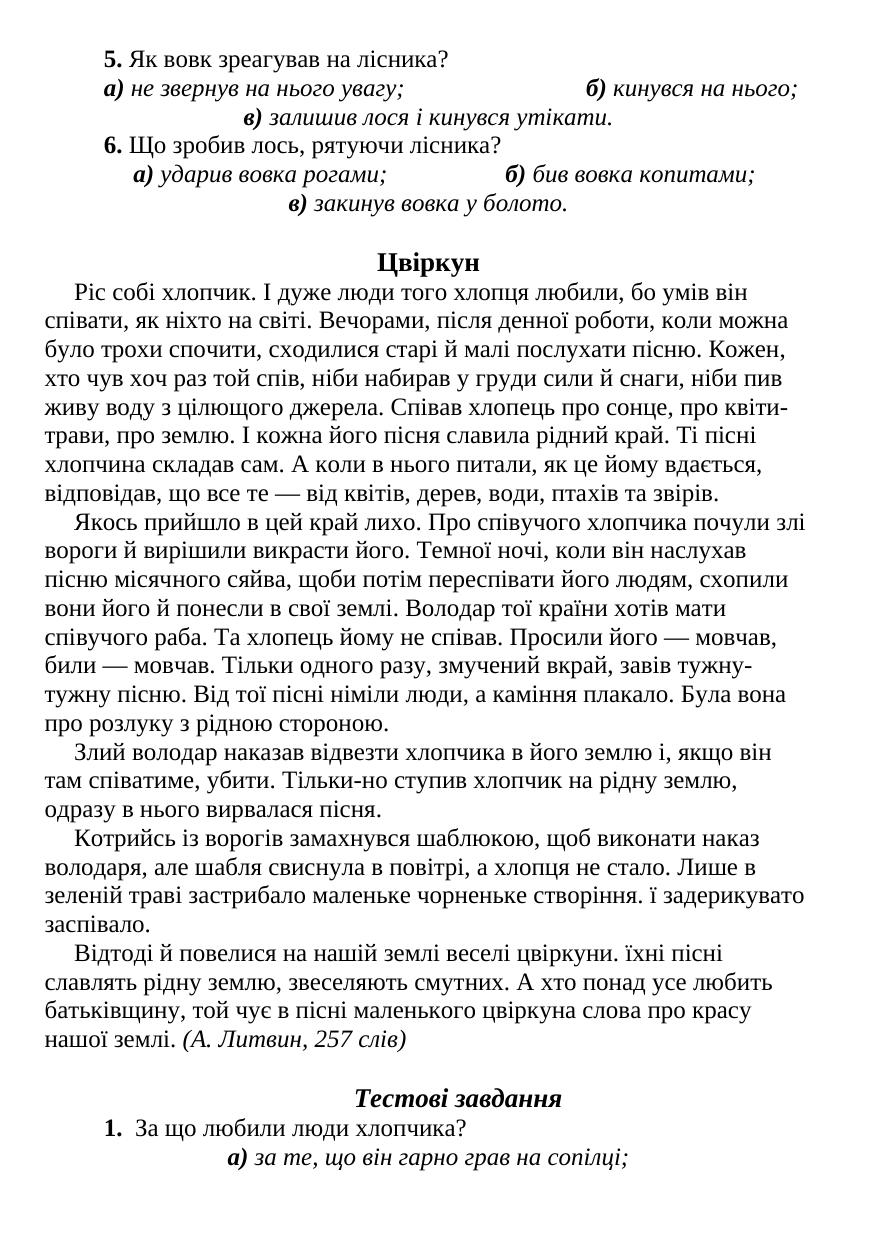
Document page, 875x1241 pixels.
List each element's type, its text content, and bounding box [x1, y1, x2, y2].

text Якось прийшло в цей край лихо. Про співучого хлопчика почули злі вороги й вирішили викрасти його. Темної ночі, коли він наслухав пісню місячного сяйва, щоби потім переспівати його людям, схопили вони його й понесли в свої землі. Володар тої країни хотів мати співучого раба. Та хлопець йому не співав. Просили його — мовчав, били — мовчав. Тільки одного разу, змучений вкрай, завів тужну-тужну пісню. Від тої пісні німіли люди, а каміння плакало. Була вона про розлуку з рідною стороною. [44, 507, 812, 737]
text Злий володар наказав відвезти хлопчика в його землю і, якщо він там співатиме, убити. Тільки-но ступив хлопчик на рідну землю, одразу в нього вирвалася пісня. [44, 737, 812, 823]
text Тестові завдання [44, 1082, 812, 1113]
text а) ударив вовка рогами; б) бив вовка копитами; [44, 159, 812, 188]
text Котрийсь із ворогів замахнувся шаблюкою, щоб виконати наказ володаря, але шабля свиснула в повітрі, а хлопця не стало. Лише в зеленій траві застрибало маленьке чорненьке створіння. ї задерикувато заспівало. [44, 823, 812, 938]
text в) залишив лося і кинувся утікати. [44, 102, 812, 131]
text 6. Що зробив лось, рятуючи лісника? [44, 131, 812, 159]
text 5. Як вовк зреагував на лісника? [44, 44, 812, 73]
text Відтоді й повелися на нашій землі веселі цвіркуни. їхні пісні славлять рідну землю, звеселяють смутних. А хто понад усе любить батьківщину, той чує в пісні маленького цвіркуна слова про красу нашої землі. (А. Литвин, 257 слів) [44, 938, 812, 1053]
text а) не звернув на нього увагу; б) кинувся на нього; [44, 73, 812, 102]
text в) закинув вовка у болото. [44, 188, 812, 217]
text Цвіркун [44, 246, 812, 277]
text Ріс собі хлопчик. І дуже люди того хлопця любили, бо умів він співати, як ніхто на світі. Вечорами, після денної роботи, коли можна було трохи спочити, сходилися старі й малі послухати пісню. Кожен, хто чув хоч раз той спів, ніби набирав у груди сили й снаги, ніби пив живу воду з цілющого джерела. Співав хлопець про сонце, про квіти-трави, про землю. І кожна його пісня славила рідний край. Ті пісні хлопчина складав сам. А коли в нього питали, як це йому вдається, відповідав, що все те — від квітів, дерев, води, птахів та звірів. [44, 277, 812, 507]
text 1. За що любили люди хлопчика? [44, 1113, 812, 1142]
text а) за те, що він гарно грав на сопілці; [44, 1142, 812, 1170]
